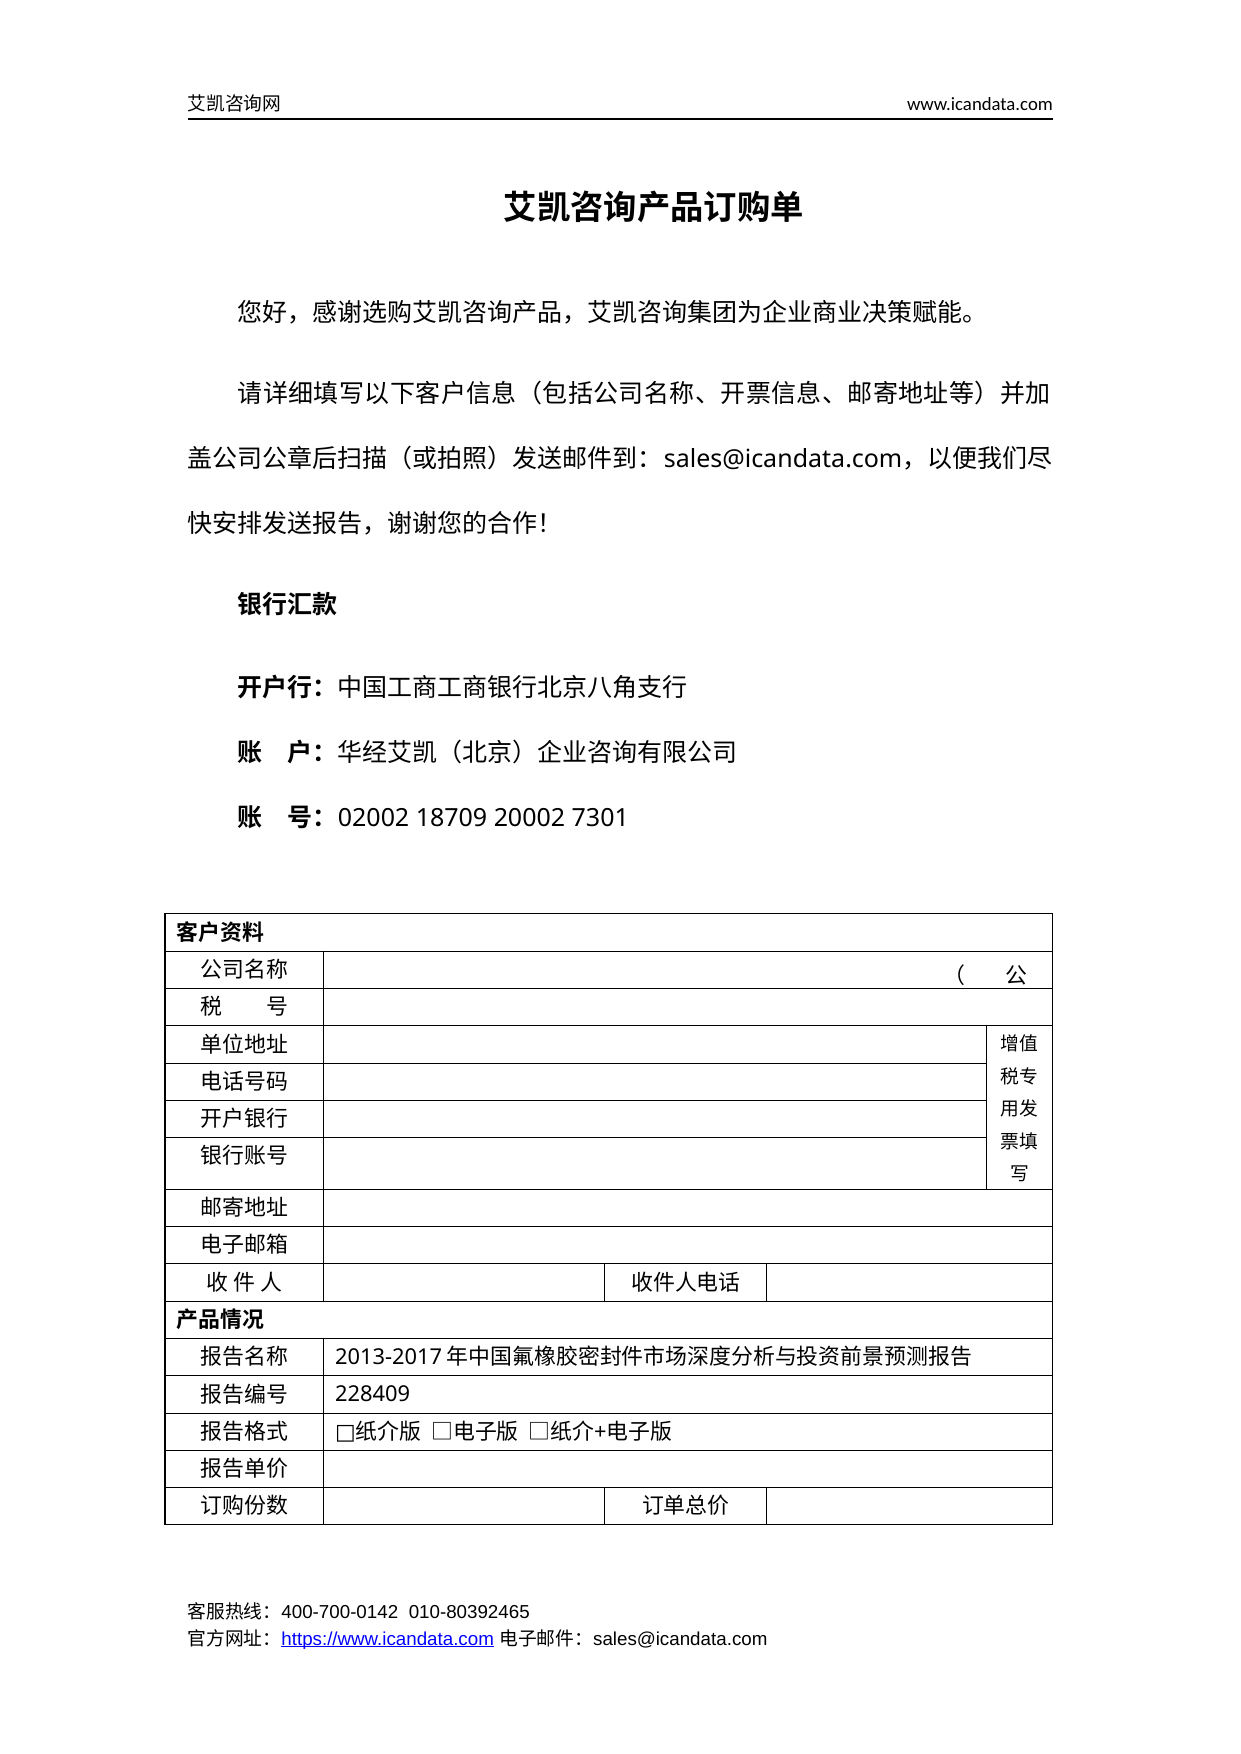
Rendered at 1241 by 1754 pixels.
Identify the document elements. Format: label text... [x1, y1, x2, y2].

text 账 号：02002 18709 20002 7301 [187, 783, 1053, 848]
table_cell 单位地址 [166, 1026, 323, 1062]
table_cell 收 件 人 [166, 1264, 323, 1301]
table_cell 开户银行 [166, 1101, 323, 1137]
table_cell 订购份数 [166, 1488, 323, 1524]
table_cell [324, 1190, 1052, 1226]
table_cell 订单总价 [605, 1488, 766, 1524]
table_cell 产品情况 [166, 1302, 1052, 1338]
table_cell [324, 1138, 986, 1189]
table_cell 2013-2017年中国氟橡胶密封件市场深度分析与投资前景预测报告 [324, 1339, 1052, 1375]
table_cell 报告单价 [166, 1451, 323, 1487]
table_cell [324, 1451, 1052, 1487]
table_cell 公司名称 [166, 952, 323, 988]
table_cell 银行账号 [166, 1138, 323, 1189]
table_header 客户资料 [166, 914, 1052, 951]
table_cell [767, 1488, 1052, 1524]
table_cell [324, 1064, 986, 1100]
table_cell 电子邮箱 [166, 1227, 323, 1263]
table_cell [324, 1227, 1052, 1263]
table_cell [324, 1026, 986, 1062]
table_cell 228409 [324, 1376, 1052, 1412]
text 请详细填写以下客户信息（包括公司名称、开票信息、邮寄地址等）并加盖公司公章后扫描（或拍照）发送邮件到：sales@icandata.com，以便我们尽快安排发送报告，谢谢您的合作！ [187, 359, 1053, 554]
table_cell [324, 989, 1052, 1025]
text 艾凯咨询产品订购单 [187, 172, 1053, 237]
table_cell 报告格式 [166, 1414, 323, 1450]
table_cell [324, 952, 1052, 988]
table_cell 增值税专用发票填写 [987, 1026, 1052, 1189]
text 账 户：华经艾凯（北京）企业咨询有限公司 [187, 718, 1053, 783]
table_cell 电话号码 [166, 1064, 323, 1100]
table_cell [324, 1101, 986, 1137]
text 银行汇款 [187, 570, 1053, 635]
table_cell 报告名称 [166, 1339, 323, 1375]
table_cell [324, 1264, 604, 1301]
table_cell [324, 1488, 604, 1524]
table_cell 邮寄地址 [166, 1190, 323, 1226]
table_cell 报告编号 [166, 1376, 323, 1412]
text 开户行：中国工商工商银行北京八角支行 [187, 653, 1053, 718]
text 您好，感谢选购艾凯咨询产品，艾凯咨询集团为企业商业决策赋能。 [187, 278, 1053, 343]
table_cell □纸介版 □电子版 □纸介+电子版 [324, 1414, 1052, 1450]
table_cell 收件人电话 [605, 1264, 766, 1301]
table_cell [767, 1264, 1052, 1301]
table_cell 税 号 [166, 989, 323, 1025]
